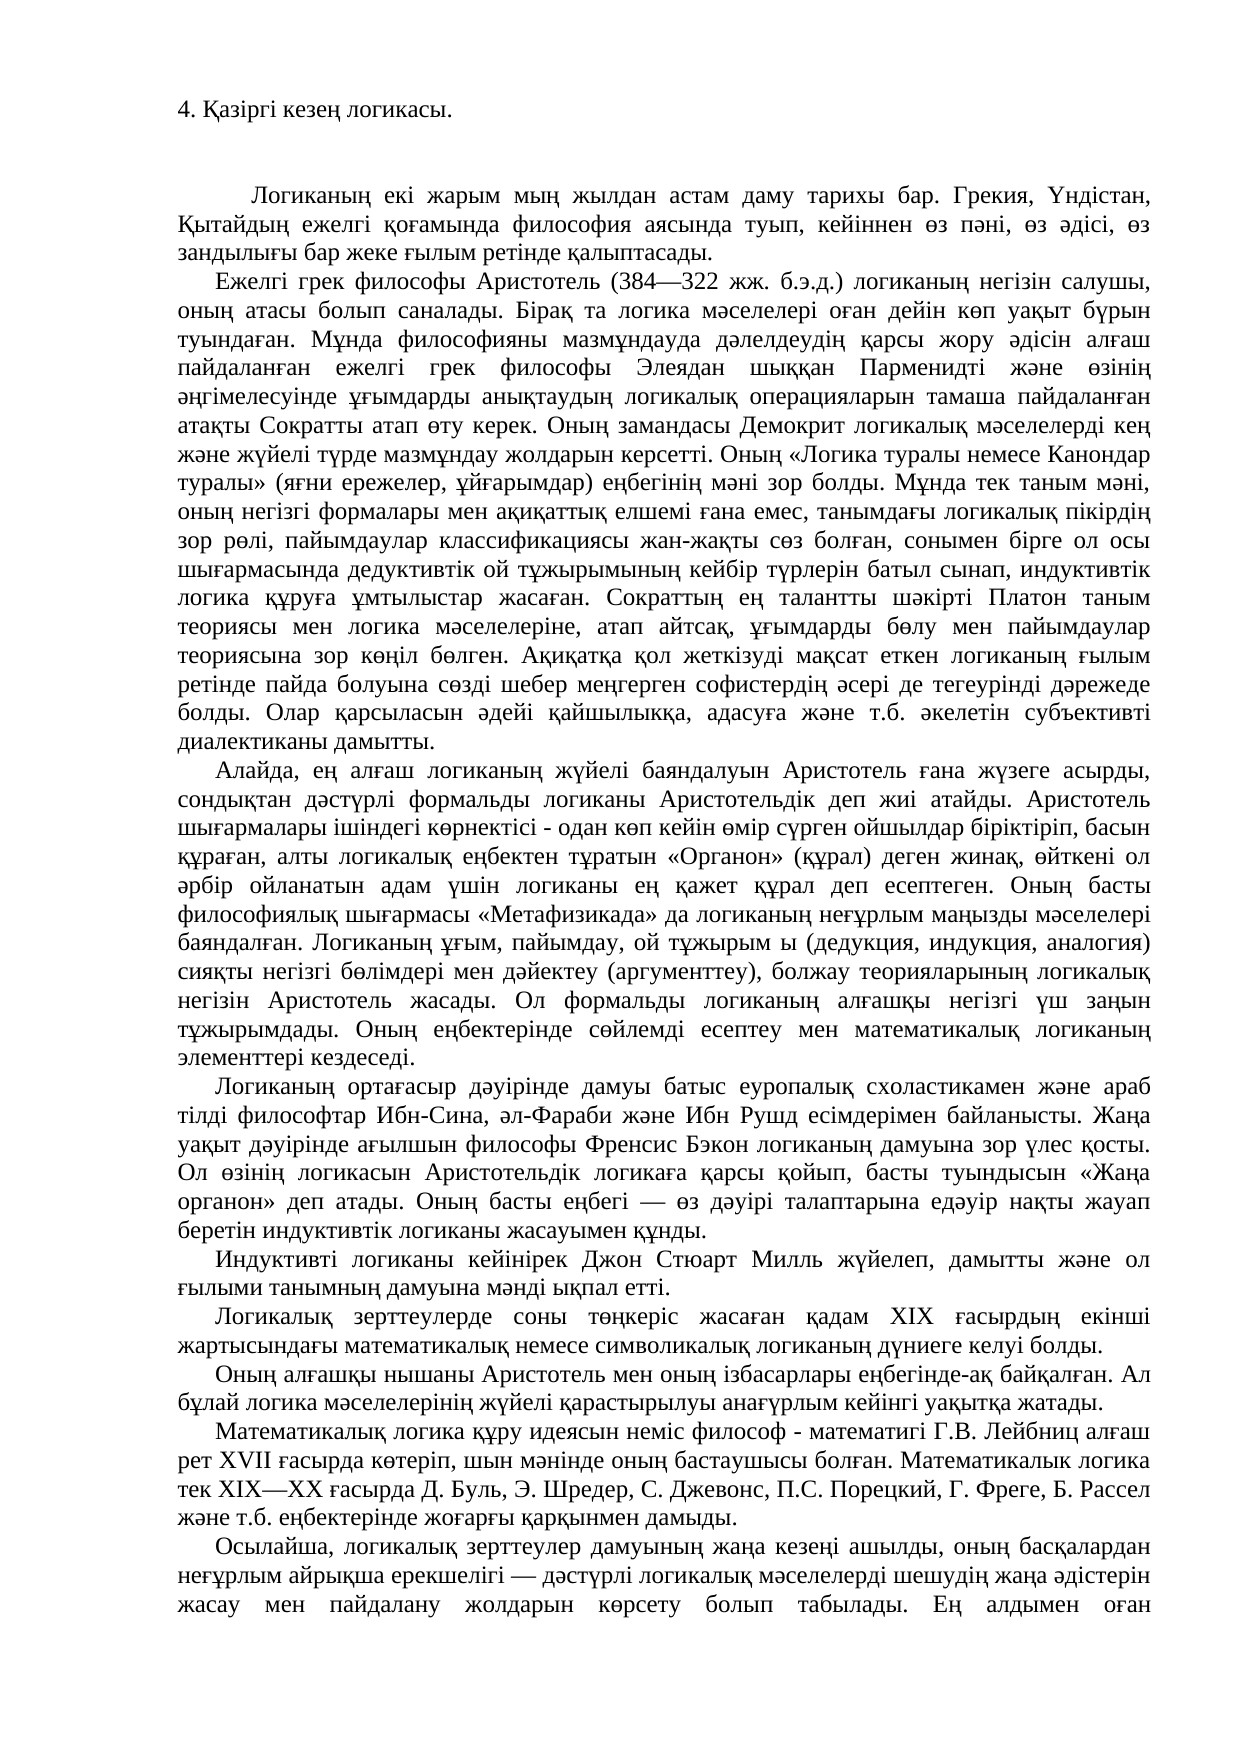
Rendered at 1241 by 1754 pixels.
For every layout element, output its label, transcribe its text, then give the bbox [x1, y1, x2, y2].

text Математикалық логика құру идеясын неміс философ - математигі Г.В. Лейбниц алғаш рет XVII ғасырда көтеріп, шын мәнінде оның бастаушысы болған. Математикалык логика тек XIX—XX ғасырда Д. Буль, Э. Шредер, С. Джевонс, П.С. Порецкий, Г. Фреге, Б. Рассел және т.б. еңбектерінде жоғарғы қарқынмен дамыды. [177, 1416, 1152, 1531]
text Оның алғашқы нышаны Аристотель мен оның ізбасарлары еңбегінде-ақ байқалған. Ал бұлай логика мәселелерінің жүйелі қарастырылуы анағүрлым кейінгі уақытқа жатады. [177, 1359, 1152, 1416]
text Логиканың екі жарым мың жылдан астам даму тарихы бар. Грекия, Үндістан, Қытайдың ежелгі қоғамында философия аясында туып, кейіннен өз пәні, өз әдісі, өз зандылығы бар жеке ғылым ретінде қалыптасады. [177, 180, 1152, 266]
text 4. Қазіргі кезең логикасы. [177, 94, 1152, 122]
text Алайда, ең алғаш логиканың жүйелі баяндалуын Аристотель ғана жүзеге асырды, сондықтан дәстүрлі формальды логиканы Аристотельдік деп жиі атайды. Аристотель шығармалары ішіндегі көрнектісі - одан көп кейін өмір сүрген ойшылдар біріктіріп, басын құраған, алты логикалық еңбектен тұратын «Органон» (құрал) деген жинақ, өйткені ол әрбір ойланатын адам үшін логиканы ең қажет құрал деп есептеген. Оның басты философиялық шығармасы «Метафизикада» да логиканың неғұрлым маңызды мәселелері баяндалған. Логиканың ұғым, пайымдау, ой тұжырым ы (дедукция, индукция, аналогия) сияқты негізгі бөлімдері мен дәйектеу (аргументтеу), болжау теорияларының логикалық негізін Аристотель жасады. Ол формальды логиканың алғашқы негізгі үш заңын тұжырымдады. Оның еңбектерінде сөйлемді есептеу мен математикалық логиканың элементтері кездеседі. [177, 755, 1152, 1071]
text Логиканың ортағасыр дәуірінде дамуы батыс еуропалық схоластикамен және араб тілді философтар Ибн-Сина, әл-Фараби және Ибн Рушд есімдерімен байланысты. Жаңа уақыт дәуірінде ағылшын философы Френсис Бэкон логиканың дамуына зор үлес қосты. Ол өзінің логикасын Аристотельдік логикаға қарсы қойып, басты туындысын «Жаңа органон» деп атады. Оның басты еңбегі — өз дәуірі талаптарына едәуір нақты жауап беретін индуктивтік логиканы жасауымен құнды. [177, 1071, 1152, 1244]
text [177, 1531, 1152, 1617]
text Индуктивті логиканы кейінірек Джон Стюарт Милль жүйелеп, дамытты және ол ғылыми танымның дамуына мәнді ықпал етті. [177, 1244, 1152, 1301]
text Ежелгі грек философы Аристотель (384—322 жж. б.э.д.) логиканың негізін салушы, оның атасы болып саналады. Бірақ та логика мәселелері оған дейін көп уақыт бүрын туындаған. Мұнда философияны мазмұндауда дәлелдеудің қарсы жору әдісін алғаш пайдаланған ежелгі грек философы Элеядан шыққан Парменидті және өзінің әңгімелесуінде ұғымдарды анықтаудың логикалық операцияларын тамаша пайдаланған атақты Сократты атап өту керек. Оның замандасы Демокрит логикалық мәселелерді кең және жүйелі түрде мазмұндау жолдарын керсетті. Оның «Логика туралы немесе Канондар туралы» (яғни ережелер, ұйғарымдар) еңбегінің мәні зор болды. Мұнда тек таным мәні, оның негізгі формалары мен ақиқаттық елшемі ғана емес, танымдағы логикалық пікірдің зор рөлі, пайымдаулар классификациясы жан-жақты сөз болған, сонымен бірге ол осы шығармасында дедуктивтік ой тұжырымының кейбір түрлерін батыл сынап, индуктивтік логика құруға ұмтылыстар жасаған. Сократтың ең талантты шәкірті Платон таным теориясы мен логика мәселелеріне, атап айтсақ, ұғымдарды бөлу мен пайымдаулар теориясына зор көңіл бөлген. Ақиқатқа қол жеткізуді мақсат еткен логиканың ғылым ретінде пайда болуына сөзді шебер меңгерген софистердің әсері де тегеурінді дәрежеде болды. Олар қарсыласын әдейі қайшылыкқа, адасуға және т.б. әкелетін субъективті диалектиканы дамытты. [177, 266, 1152, 755]
text Логикалық зерттеулерде соны төңкеріс жасаған қадам XIX ғасырдың екінші жартысындағы математикалық немесе символикалық логиканың дүниеге келуі болды. [177, 1301, 1152, 1359]
